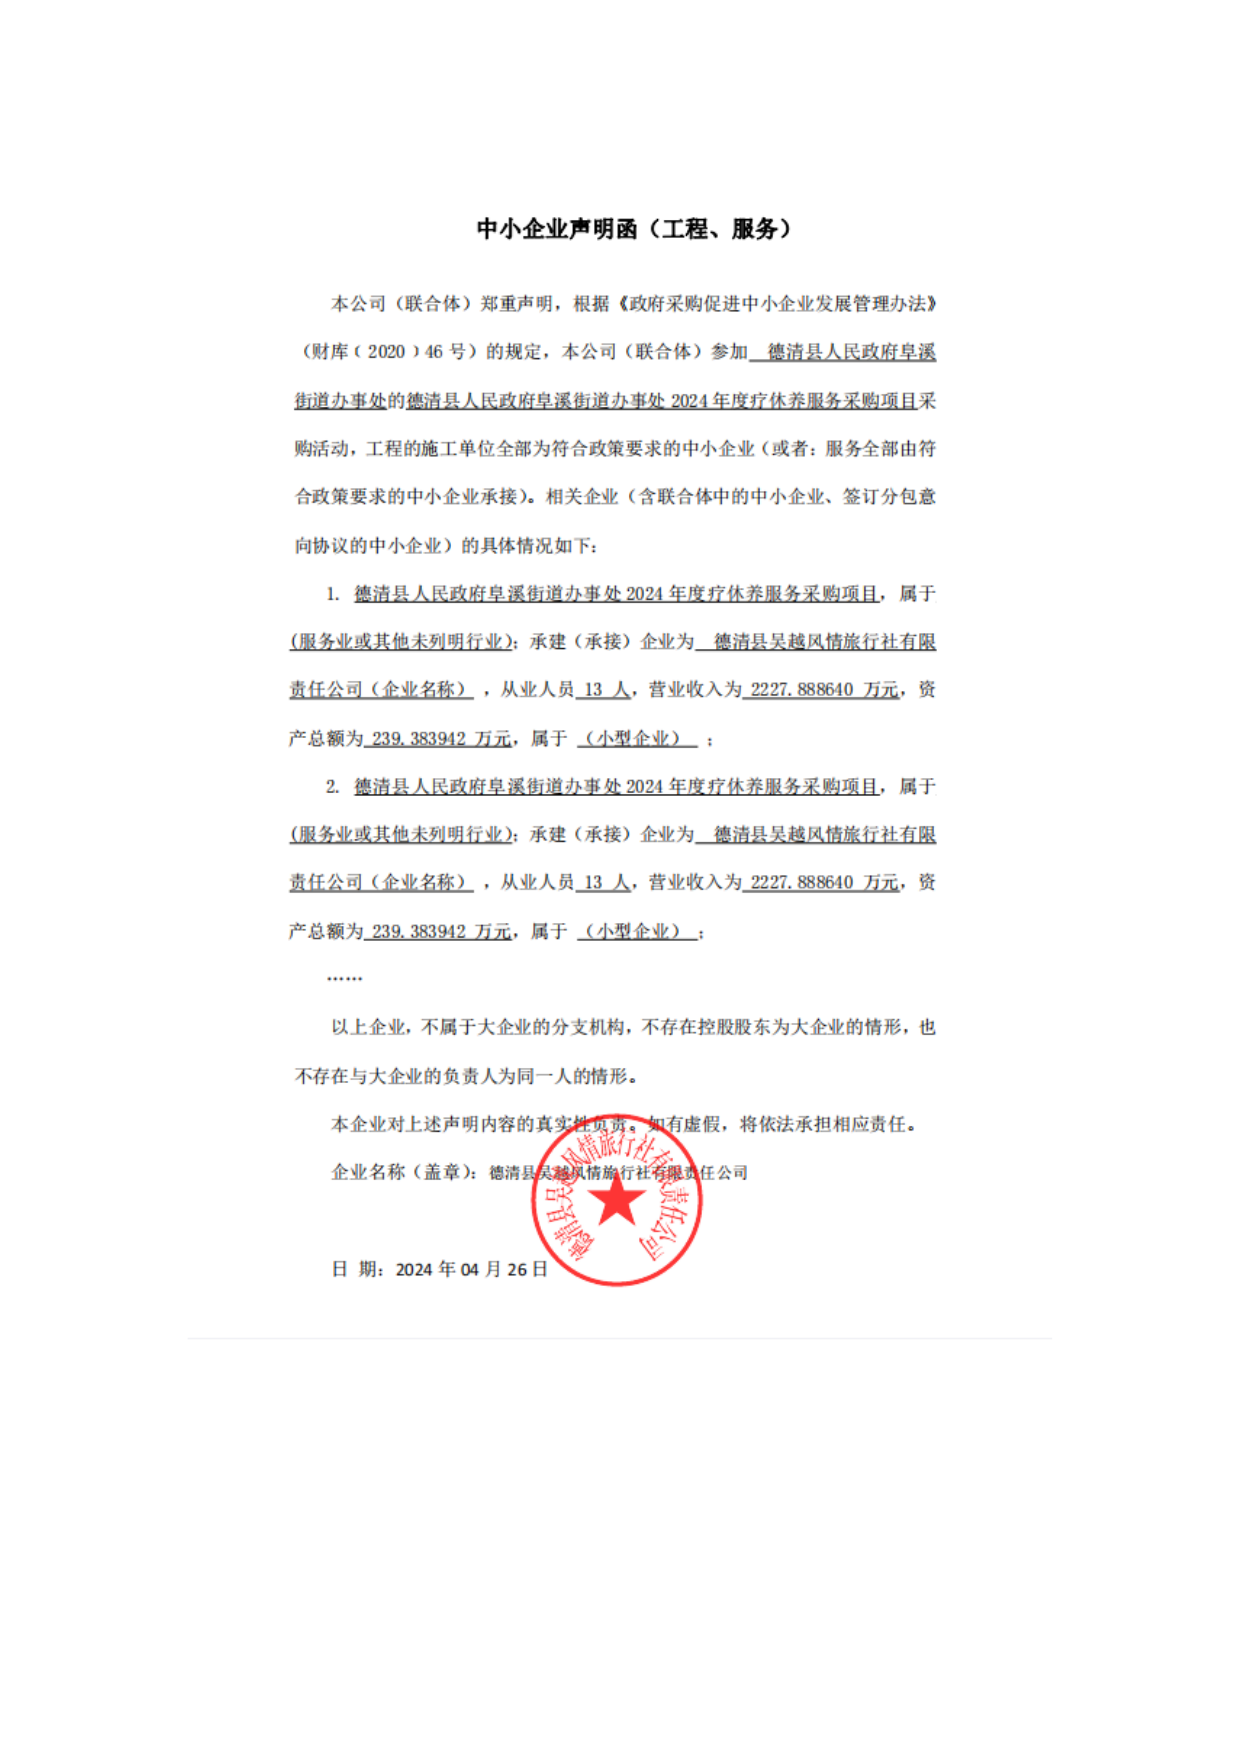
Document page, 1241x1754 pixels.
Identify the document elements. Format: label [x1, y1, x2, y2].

picture [187, 162, 1053, 1354]
